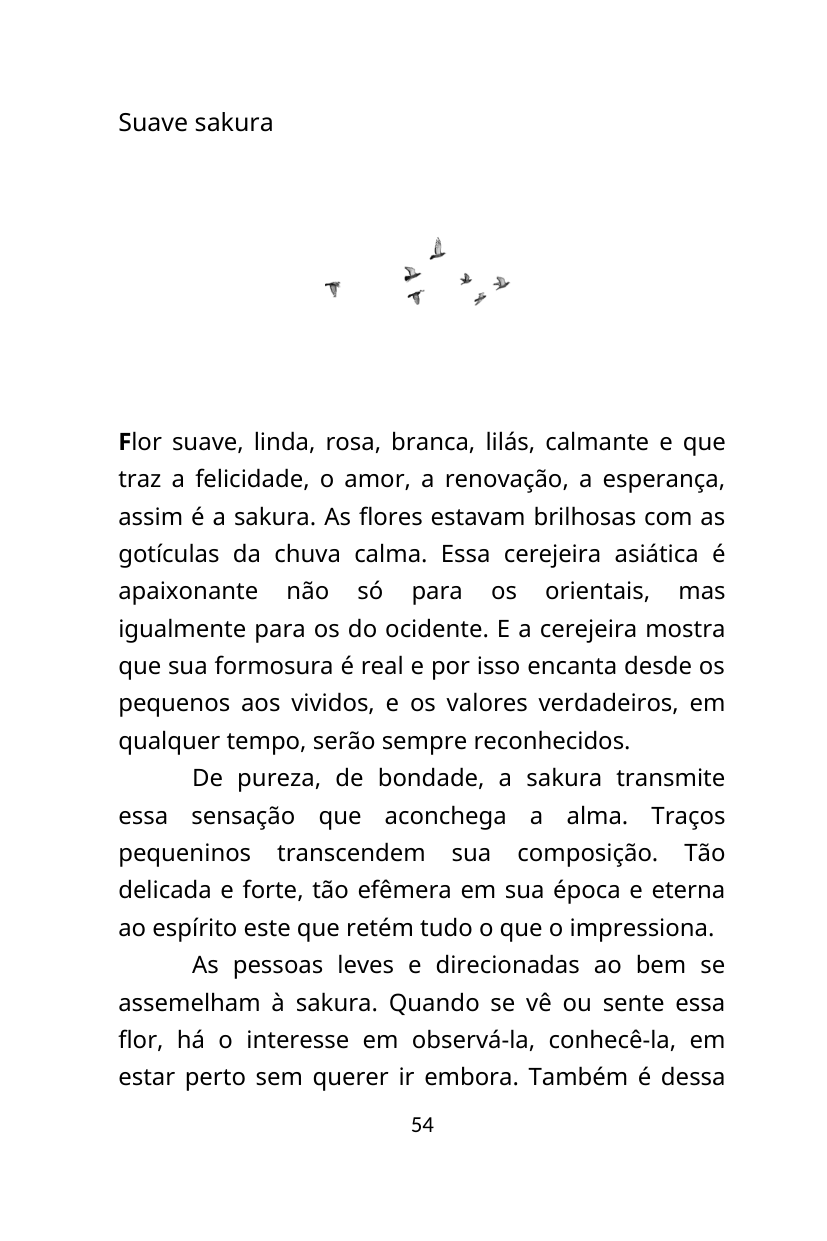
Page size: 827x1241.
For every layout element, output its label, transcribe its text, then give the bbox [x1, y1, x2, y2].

subtitle Suave sakura [118, 104, 726, 139]
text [118, 948, 726, 1093]
text De pureza, de bondade, a sakura transmite essa sensação que aconchega a alma. Traços pequeninos transcendem sua composição. Tão delicada e forte, tão efêmera em sua época e eterna ao espírito este que retém tudo o que o impressiona. [118, 761, 726, 943]
text Flor suave, linda, rosa, branca, lilás, calmante e que traz a felicidade, o amor, a renovação, a esperança, assim é a sakura. As flores estavam brilhosas com as gotículas da chuva calma. Essa cerejeira asiática é apaixonante não só para os orientais, mas igualmente para os do ocidente. E a cerejeira mostra que sua formosura é real e por isso encanta desde os pequenos aos vividos, e os valores verdadeiros, em qualquer tempo, serão sempre reconhecidos. [118, 387, 726, 756]
picture [325, 216, 520, 346]
